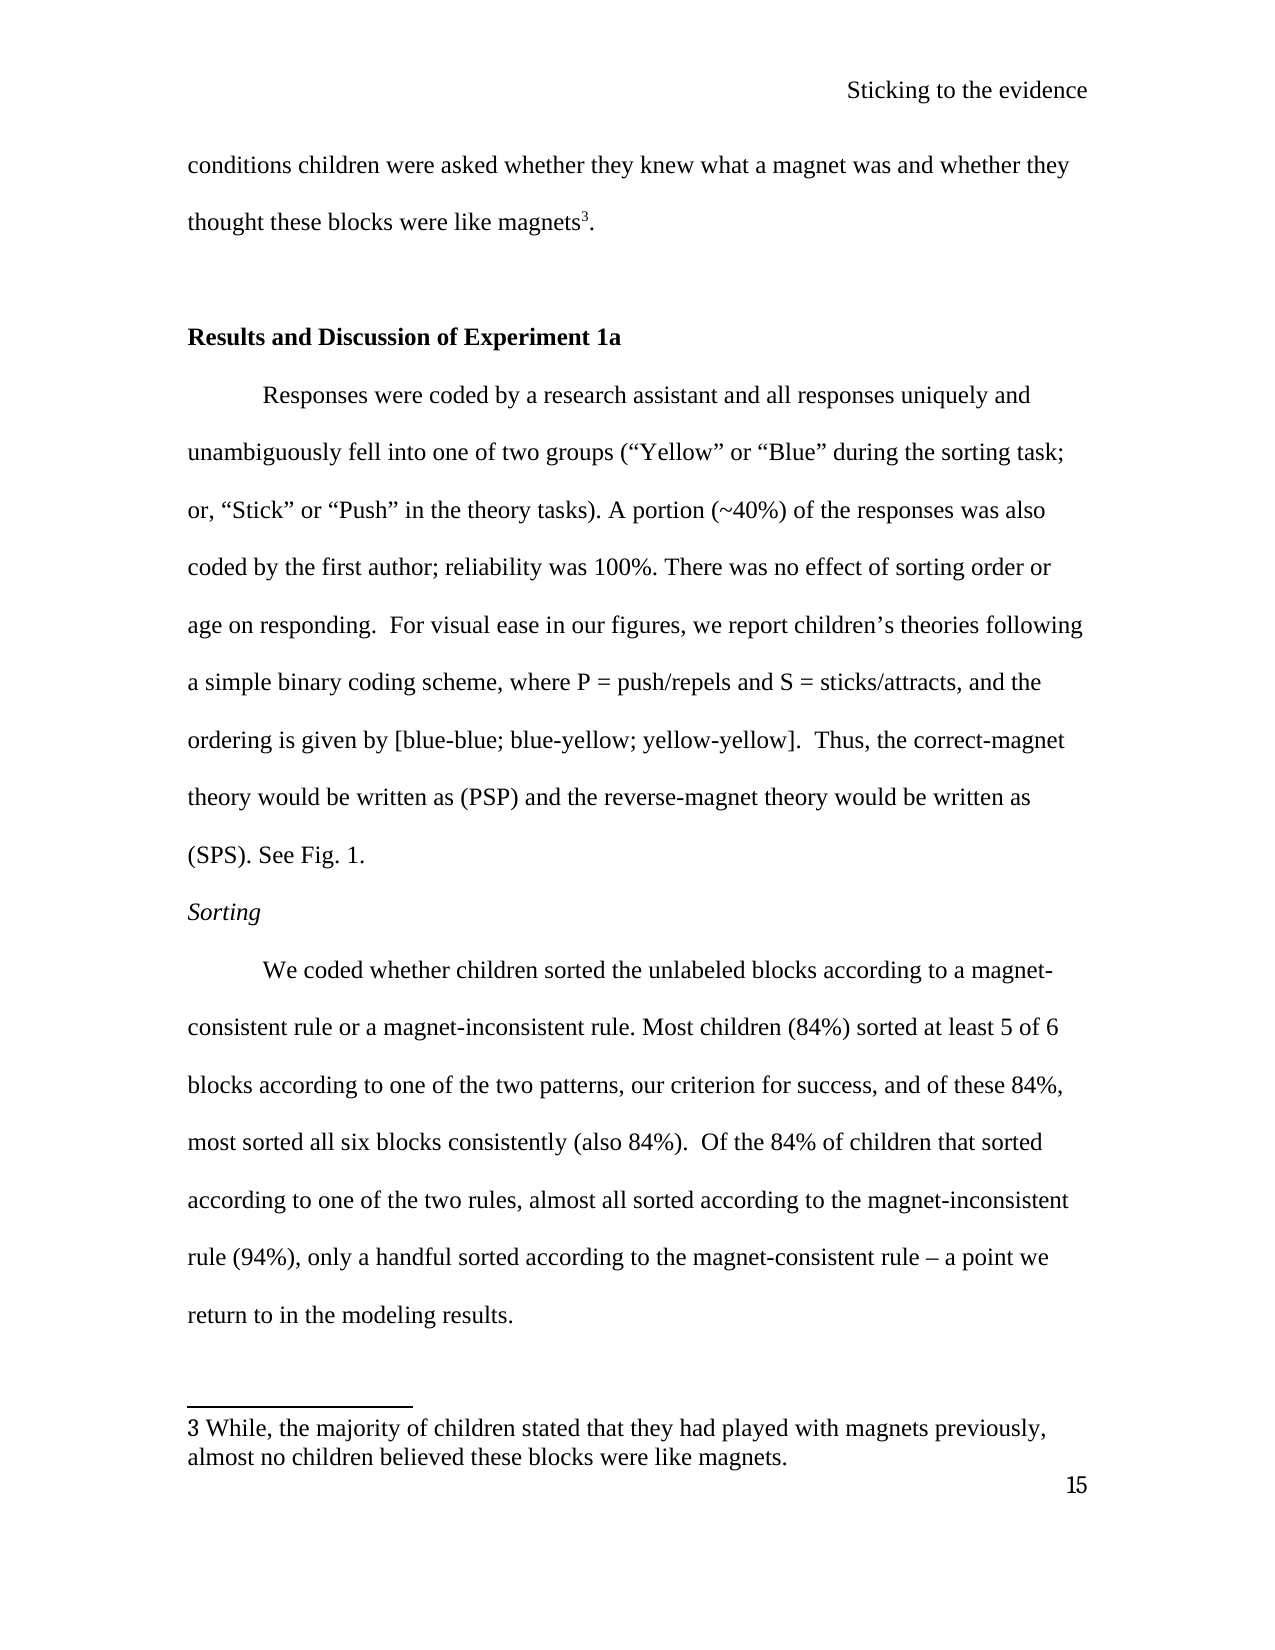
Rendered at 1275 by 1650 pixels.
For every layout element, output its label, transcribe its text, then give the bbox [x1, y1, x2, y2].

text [187, 150, 1087, 236]
text Results and Discussion of Experiment 1a [187, 322, 1087, 351]
text Responses were coded by a research assistant and all responses uniquely and unambiguously fell into one of two groups (“Yellow” or “Blue” during the sorting task; or, “Stick” or “Push” in the theory tasks). A portion (~40%) of the responses was also coded by the first author; reliability was 100%. There was no effect of sorting order or age on responding. For visual ease in our figures, we report children’s theories following a simple binary coding scheme, where P = push/repels and S = sticks/attracts, and the ordering is given by [blue-blue; blue-yellow; yellow-yellow]. Thus, the correct-magnet theory would be written as (PSP) and the reverse-magnet theory would be written as (SPS). See Fig. 1. [187, 380, 1087, 869]
text We coded whether children sorted the unlabeled blocks according to a magnet-consistent rule or a magnet-inconsistent rule. Most children (84%) sorted at least 5 of 6 blocks according to one of the two patterns, our criterion for success, and of these 84%, most sorted all six blocks consistently (also 84%). Of the 84% of children that sorted according to one of the two rules, almost all sorted according to the magnet-inconsistent rule (94%), only a handful sorted according to the magnet-consistent rule – a point we return to in the modeling results. [187, 955, 1087, 1329]
text Sorting [187, 897, 1087, 926]
